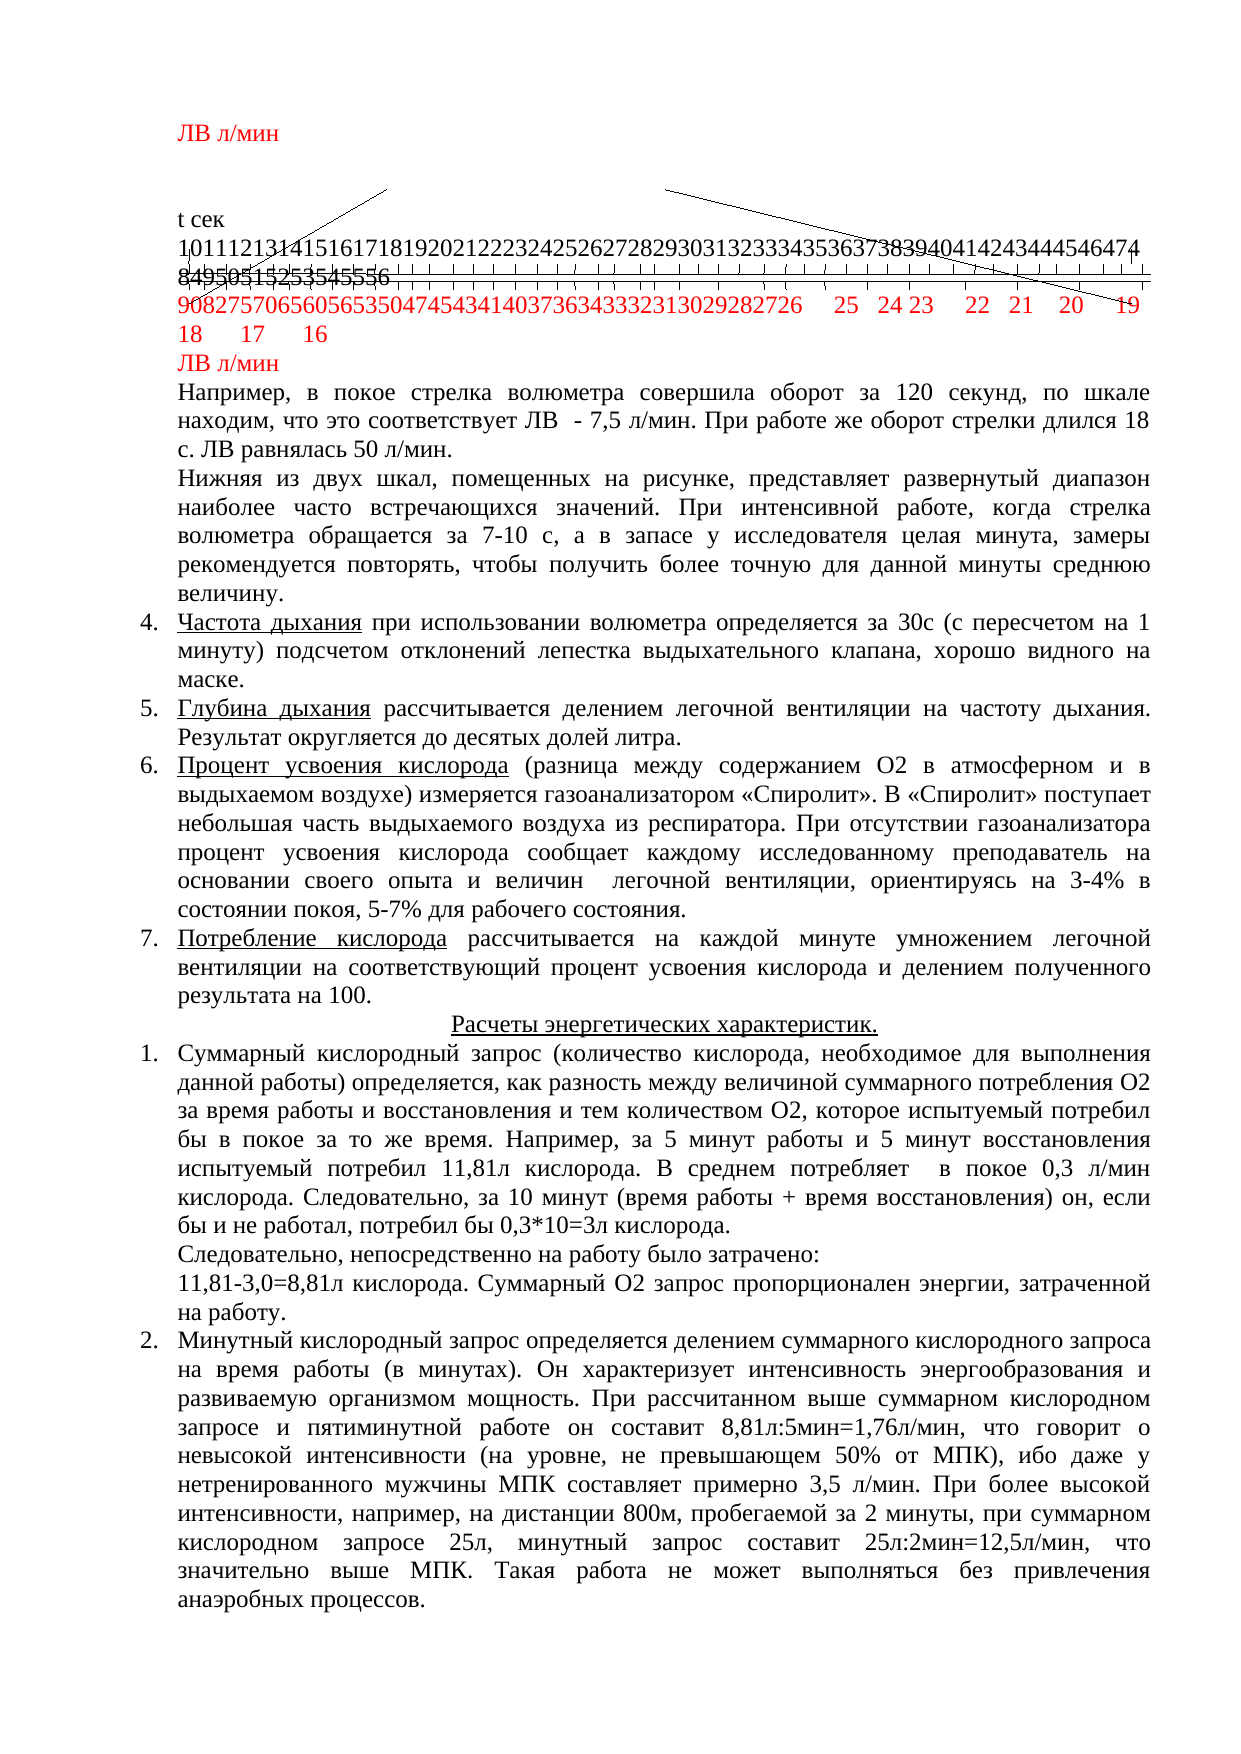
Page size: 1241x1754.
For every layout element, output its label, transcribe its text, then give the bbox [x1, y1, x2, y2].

text t сек [177, 204, 1152, 233]
text Расчеты энергетических характеристик. [177, 1009, 1152, 1038]
text ЛВ л/мин [177, 348, 1152, 377]
list Суммарный кислородный запрос (количество кислорода, необходимое для выполнения данной работы) определяется, как разность между величиной суммарного потребления О2 за время работы и восстановления и тем количеством О2, которое испытуемый потребил бы в покое за то же время. Например, за 5 минут работы и 5 минут восстановления испытуемый потребил 11,81л кислорода. В среднем потребляет в покое 0,3 л/мин кислорода. Следовательно, за 10 минут (время работы + время восстановления) он, если бы и не работал, потребил бы 0,3*10=3л кислорода. [140, 1038, 1152, 1239]
list Процент усвоения кислорода (разница между содержанием О2 в атмосферном и в выдыхаемом воздухе) измеряется газоанализатором «Спиролит». В «Спиролит» поступает небольшая часть выдыхаемого воздуха из респиратора. При отсутствии газоанализатора процент усвоения кислорода сообщает каждому исследованному преподаватель на основании своего опыта и величин легочной вентиляции, ориентируясь на 3-4% в состоянии покоя, 5-7% для рабочего состояния. [140, 751, 1152, 923]
text Нижняя из двух шкал, помещенных на рисунке, представляет развернутый диапазон наиболее часто встречающихся значений. При интенсивной работе, когда стрелка волюметра обращается за 7-10 с, а в запасе у исследователя целая минута, замеры рекомендуется повторять, чтобы получить более точную для данной минуты среднюю величину. [177, 463, 1152, 607]
list Следовательно, непосредственно на работу было затрачено: [177, 1239, 1152, 1268]
list Частота дыхания при использовании волюметра определяется за 30с (с пересчетом на 1 минуту) подсчетом отклонений лепестка выдыхательного клапана, хорошо видного на маске. [140, 607, 1152, 693]
text 90827570656056535047454341403736343332313029282726 25 24 23 22 21 20 19 18 17 16 [177, 291, 1152, 348]
list Минутный кислородный запрос определяется делением суммарного кислородного запроса на время работы (в минутах). Он характеризует интенсивность энергообразования и развиваемую организмом мощность. При рассчитанном выше суммарном кислородном запросе и пятиминутной работе он составит 8,81л:5мин=1,76л/мин, что говорит о невысокой интенсивности (на уровне, не превышающем 50% от МПК), ибо даже у нетренированного мужчины МПК составляет примерно 3,5 л/мин. При более высокой интенсивности, например, на дистанции 800м, пробегаемой за 2 минуты, при суммарном кислородном запросе 25л, минутный запрос составит 25л:2мин=12,5л/мин, что значительно выше МПК. Такая работа не может выполняться без привлечения анаэробных процессов. [140, 1326, 1152, 1613]
text Например, в покое стрелка волюметра совершила оборот за 120 секунд, по шкале находим, что это соответствует ЛВ - 7,5 л/мин. При работе же оборот стрелки длился 18 с. ЛВ равнялась 50 л/мин. [177, 377, 1152, 463]
text 1011121314151617181920212223242526272829303132333435363738394041424344454647484950515253545556 [177, 233, 1152, 291]
list Потребление кислорода рассчитывается на каждой минуте умножением легочной вентиляции на соответствующий процент усвоения кислорода и делением полученного результата на 100. [140, 923, 1152, 1009]
list 11,81-3,0=8,81л кислорода. Суммарный О2 запрос пропорционален энергии, затраченной на работу. [177, 1268, 1152, 1326]
list Глубина дыхания рассчитывается делением легочной вентиляции на частоту дыхания. Результат округляется до десятых долей литра. [140, 693, 1152, 751]
text ЛВ л/мин [177, 118, 1152, 147]
